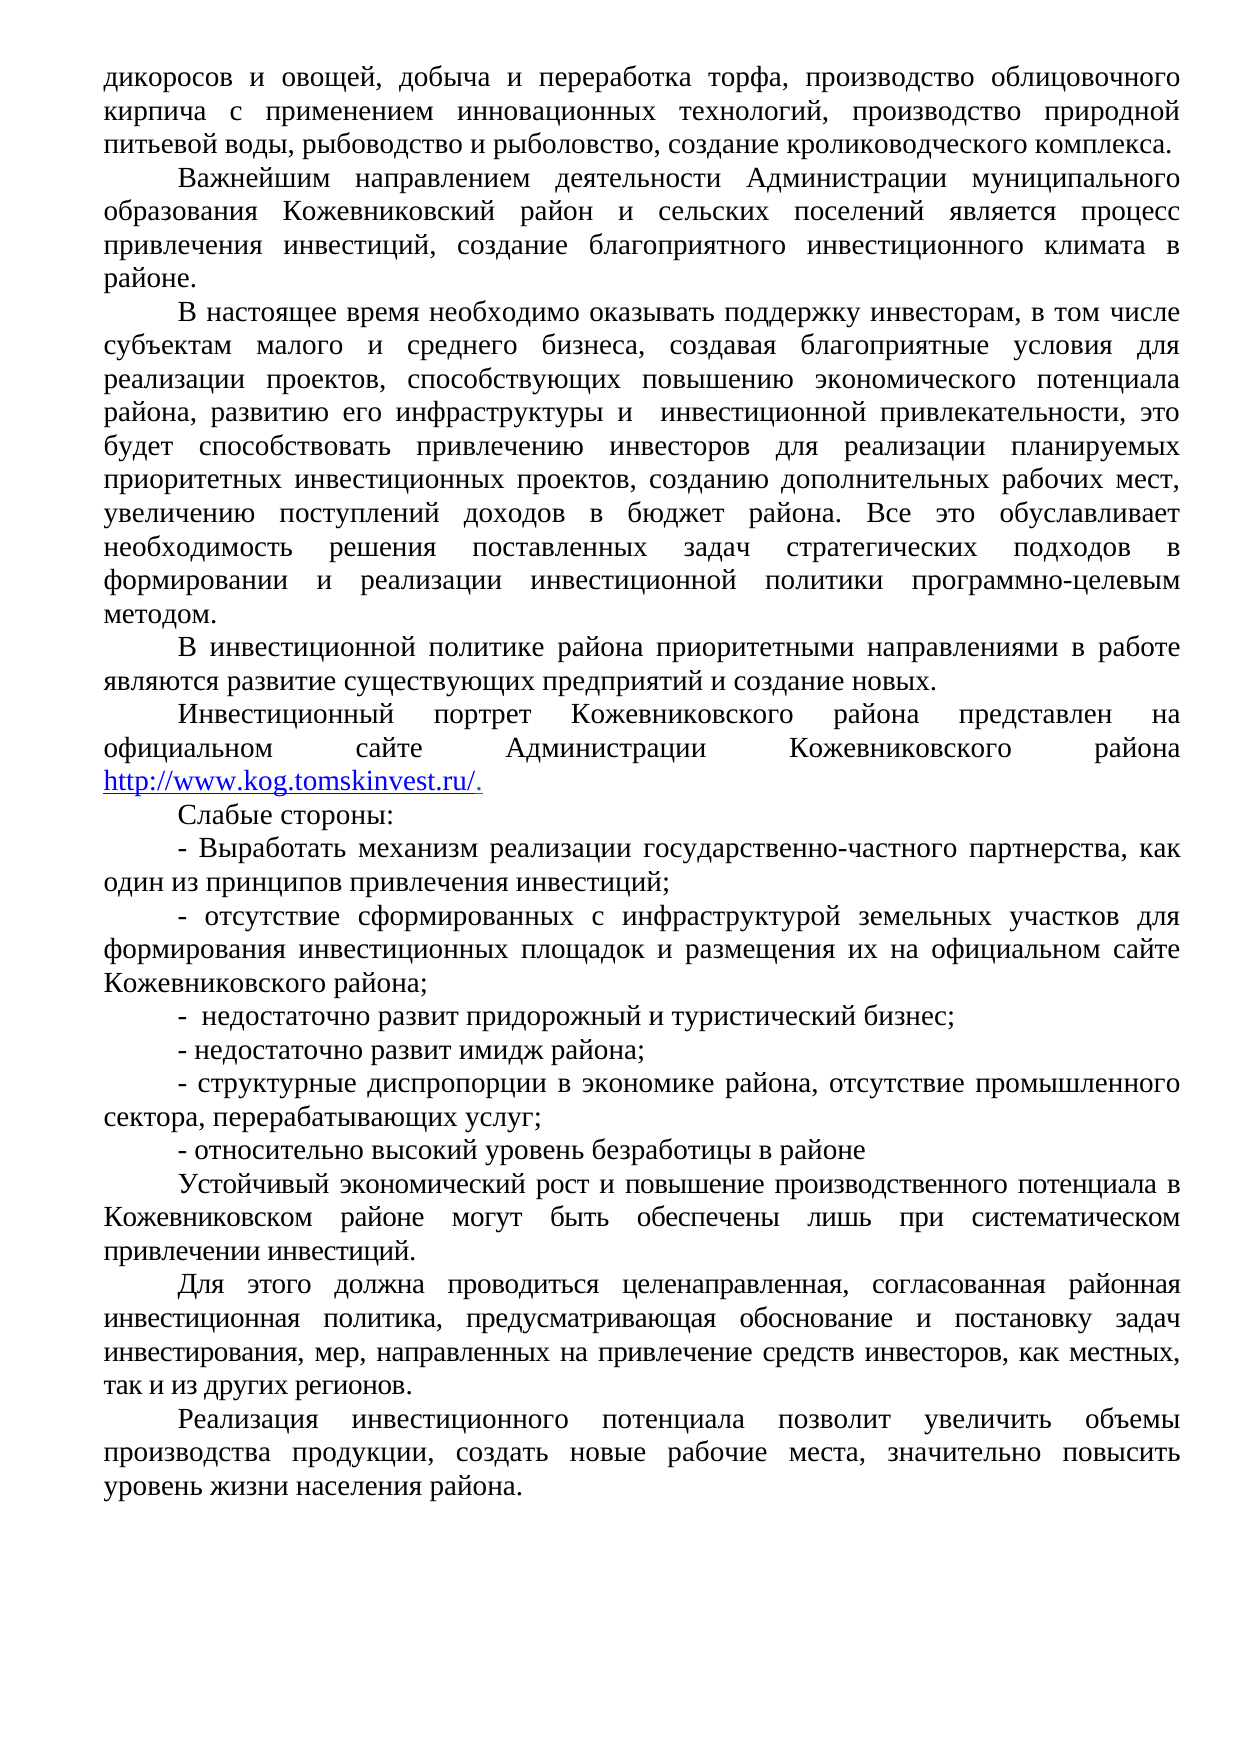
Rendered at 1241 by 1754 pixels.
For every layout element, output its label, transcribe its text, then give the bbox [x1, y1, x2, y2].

text - Выработать механизм реализации государственно-частного партнерства, как один из принципов привлечения инвестиций; [103, 831, 1181, 898]
text Реализация инвестиционного потенциала позволит увеличить объемы производства продукции, создать новые рабочие места, значительно повысить уровень жизни населения района. [103, 1401, 1181, 1501]
text - недостаточно развит придорожный и туристический бизнес; [103, 998, 1181, 1032]
text Устойчивый экономический рост и повышение производственного потенциала в Кожевниковском районе могут быть обеспечены лишь при систематическом привлечении инвестиций. [103, 1166, 1181, 1267]
text - относительно высокий уровень безработицы в районе [103, 1132, 1181, 1166]
text - отсутствие сформированных с инфраструктурой земельных участков для формирования инвестиционных площадок и размещения их на официальном сайте Кожевниковского района; [103, 898, 1181, 998]
text Инвестиционный портрет Кожевниковского района представлен на официальном сайте Администрации Кожевниковского района http://www.kog.tomskinvest.ru/. [103, 696, 1181, 797]
text - структурные диспропорции в экономике района, отсутствие промышленного сектора, перерабатывающих услуг; [103, 1065, 1181, 1132]
text Для этого должна проводиться целенаправленная, согласованная районная инвестиционная политика, предусматривающая обоснование и постановку задач инвестирования, мер, направленных на привлечение средств инвесторов, как местных, так и из других регионов. [103, 1267, 1181, 1401]
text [103, 59, 1181, 160]
text - недостаточно развит имидж района; [103, 1032, 1181, 1065]
text В настоящее время необходимо оказывать поддержку инвесторам, в том числе субъектам малого и среднего бизнеса, создавая благоприятные условия для реализации проектов, способствующих повышению экономического потенциала района, развитию его инфраструктуры и инвестиционной привлекательности, это будет способствовать привлечению инвесторов для реализации планируемых приоритетных инвестиционных проектов, созданию дополнительных рабочих мест, увеличению поступлений доходов в бюджет района. Все это обуславливает необходимость решения поставленных задач стратегических подходов в формировании и реализации инвестиционной политики программно-целевым методом. [103, 294, 1181, 629]
text В инвестиционной политике района приоритетными направлениями в работе являются развитие существующих предприятий и создание новых. [103, 629, 1181, 696]
text Важнейшим направлением деятельности Администрации муниципального образования Кожевниковский район и сельских поселений является процесс привлечения инвестиций, создание благоприятного инвестиционного климата в районе. [103, 160, 1181, 294]
text Слабые стороны: [103, 797, 1181, 831]
